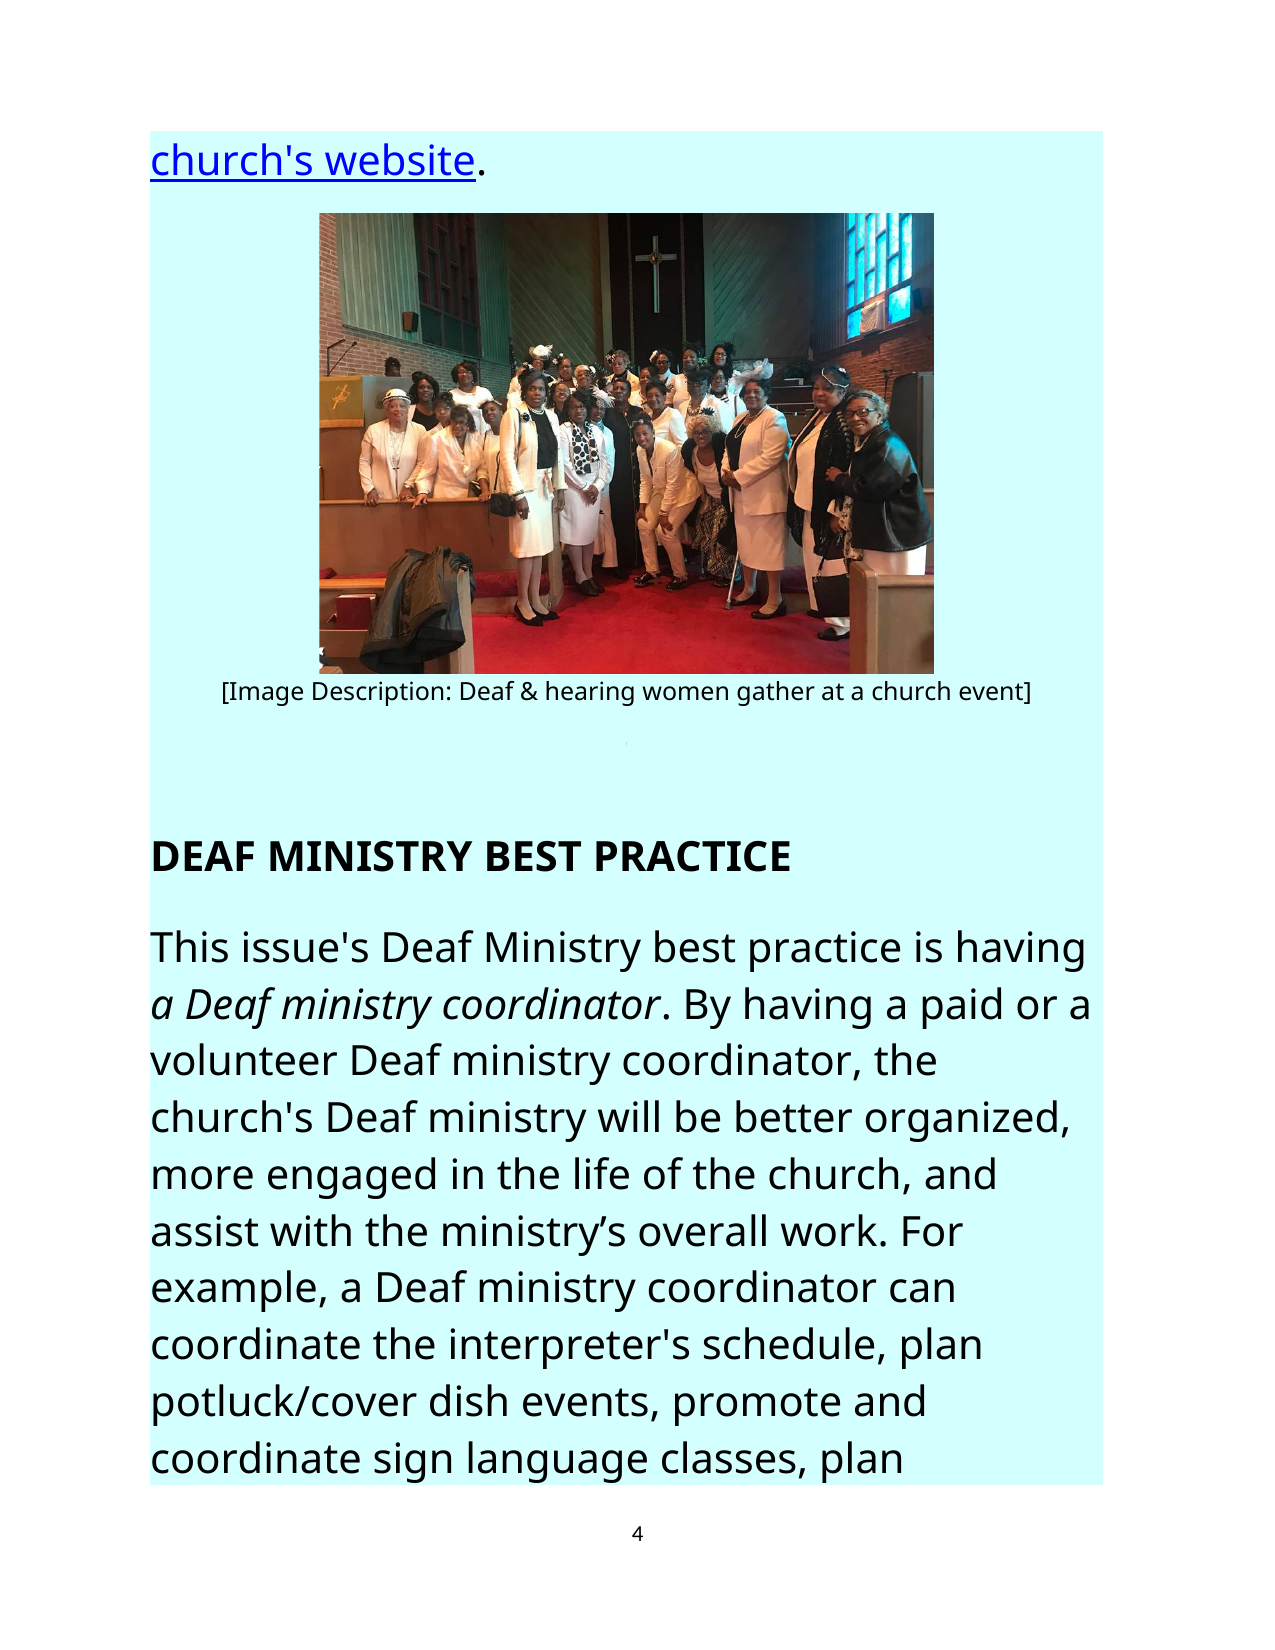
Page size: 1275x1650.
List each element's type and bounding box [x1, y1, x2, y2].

picture [319, 213, 934, 674]
table_cell [150, 131, 1103, 1485]
